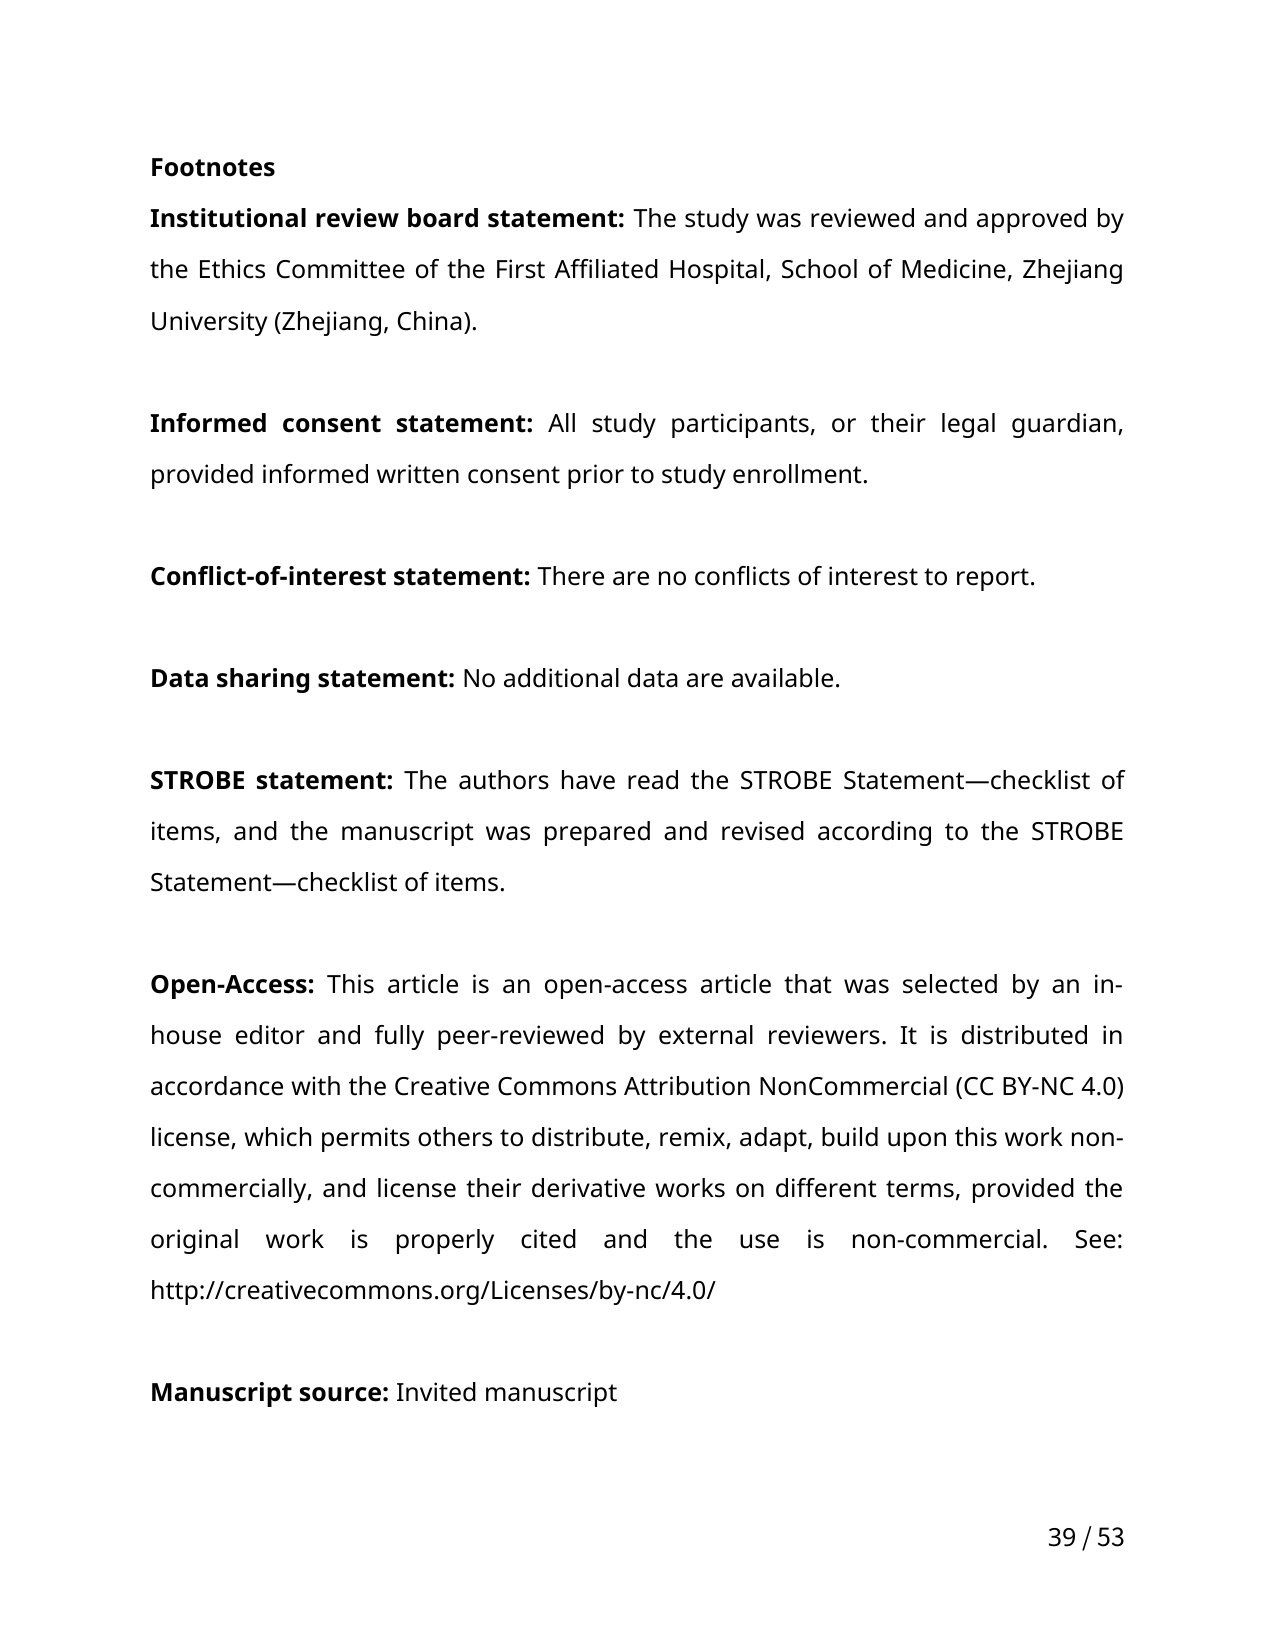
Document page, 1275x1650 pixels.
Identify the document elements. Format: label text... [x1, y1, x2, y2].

text Manuscript source: Invited manuscript [150, 1375, 1125, 1409]
text Footnotes [150, 150, 1125, 184]
text STROBE statement: The authors have read the STROBE Statement—checklist of items, and the manuscript was prepared and revised according to the STROBE Statement—checklist of items. [150, 762, 1125, 899]
text Conflict-of-interest statement: There are no conflicts of interest to report. [150, 558, 1125, 592]
text Informed consent statement: All study participants, or their legal guardian, provided informed written consent prior to study enrollment. [150, 405, 1125, 490]
text Data sharing statement: No additional data are available. [150, 660, 1125, 694]
text Open-Access: This article is an open-access article that was selected by an in-house editor and fully peer-reviewed by external reviewers. It is distributed in accordance with the Creative Commons Attribution NonCommercial (CC BY-NC 4.0) license, which permits others to distribute, remix, adapt, build upon this work non-commercially, and license their derivative works on different terms, provided the original work is properly cited and the use is non-commercial. See: http://creativecommons.org/Licenses/by-nc/4.0/ [150, 967, 1125, 1307]
text Institutional review board statement: The study was reviewed and approved by the Ethics Committee of the First Affiliated Hospital, School of Medicine, Zhejiang University (Zhejiang, China). [150, 201, 1125, 337]
